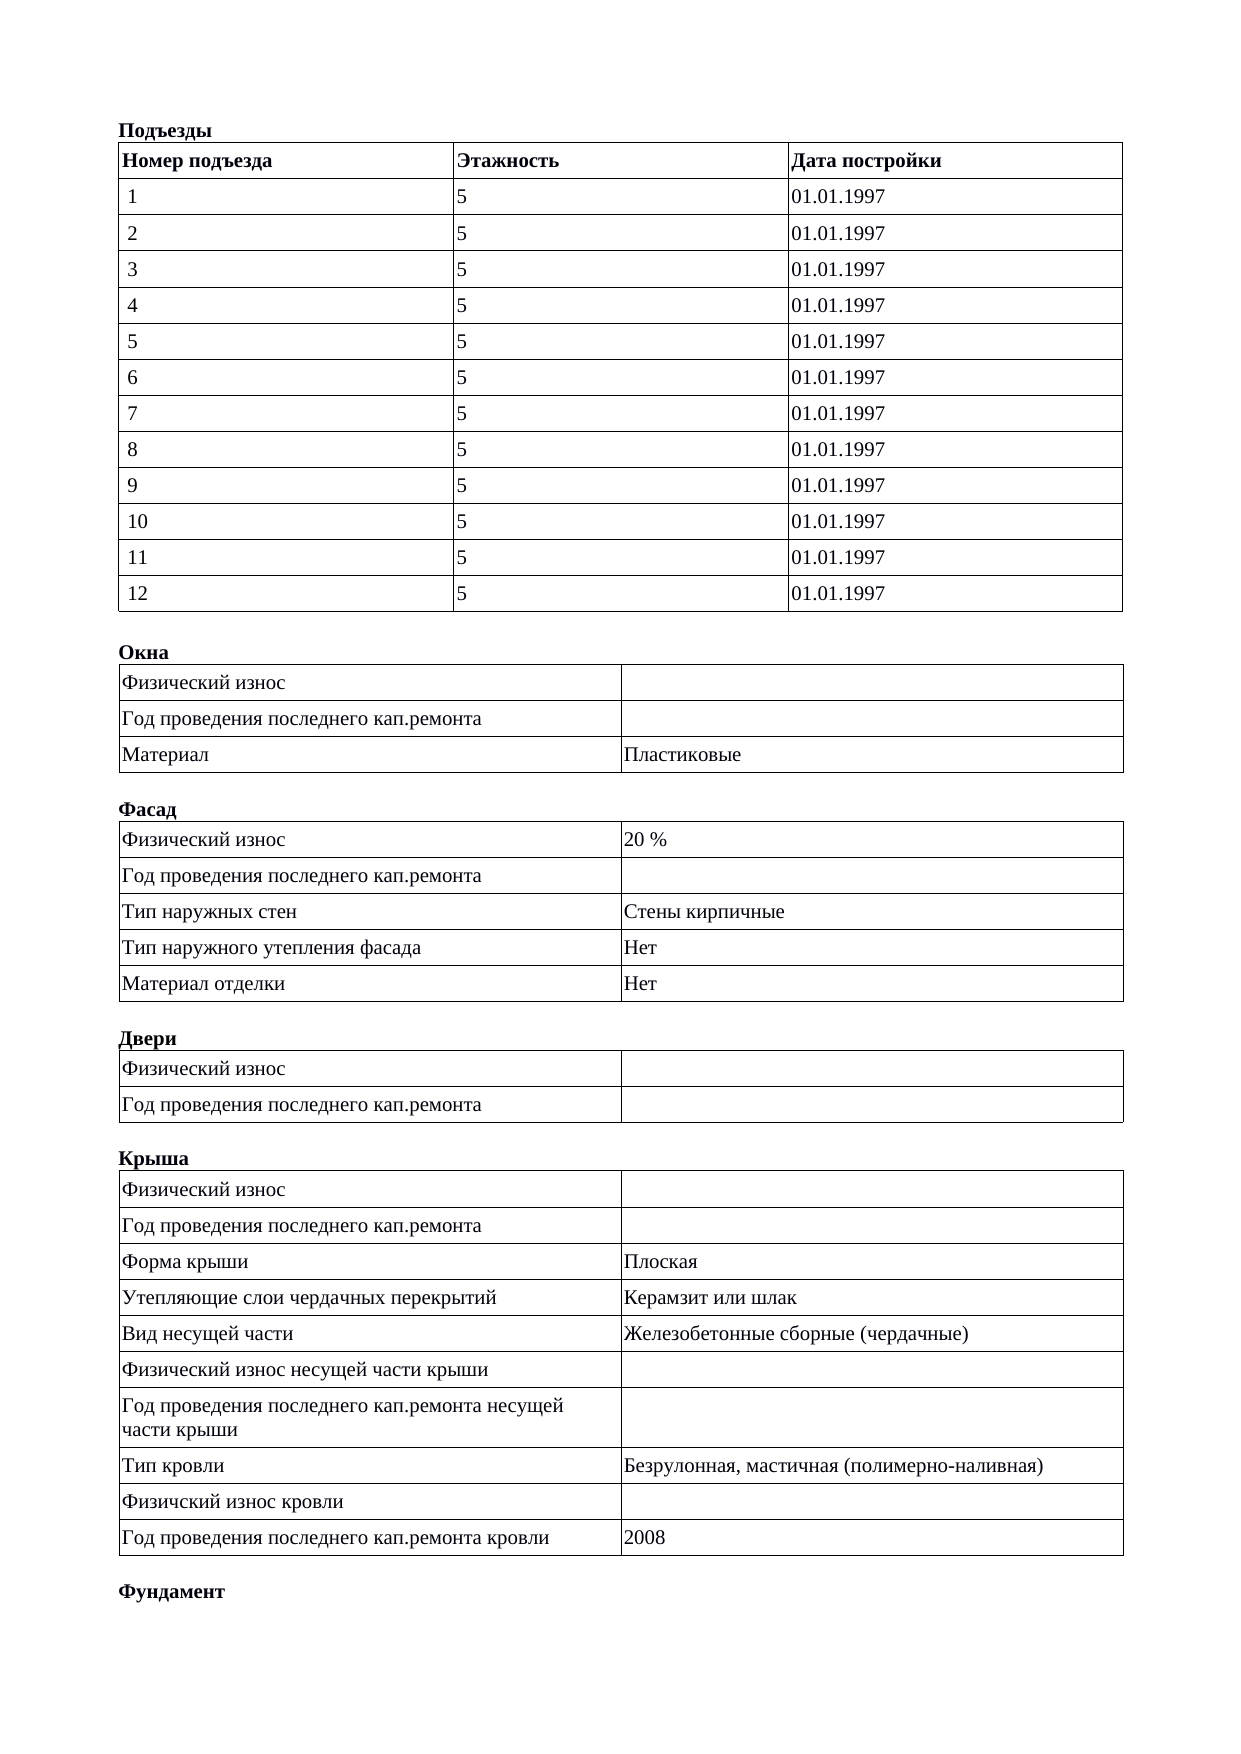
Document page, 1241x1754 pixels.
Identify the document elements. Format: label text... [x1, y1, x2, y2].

table_cell 01.01.1997 [789, 360, 1122, 394]
text Окна [118, 640, 1122, 664]
table_cell Плоская [622, 1244, 1123, 1278]
table_header Физический износ [120, 665, 621, 700]
table_cell 01.01.1997 [789, 432, 1122, 467]
table_cell Нет [622, 966, 1123, 1001]
table_cell Пластиковые [622, 737, 1123, 772]
table_header Номер подъезда [119, 143, 453, 178]
table_cell 01.01.1997 [789, 288, 1122, 322]
text Двери [118, 1002, 1122, 1050]
table_cell 5 [454, 432, 788, 467]
table_cell 01.01.1997 [789, 324, 1122, 358]
table_cell Вид несущей части [120, 1316, 621, 1351]
table_cell 5 [454, 504, 788, 539]
table_cell Физический износ несущей части крыши [120, 1352, 621, 1387]
table_cell 2 [119, 215, 453, 250]
table_cell 5 [454, 251, 788, 286]
table_cell [622, 1484, 1123, 1519]
table_cell 12 [119, 576, 453, 611]
table_header 20 % [622, 822, 1123, 857]
table_cell 5 [119, 324, 453, 358]
table_cell Год проведения последнего кап.ремонта кровли [120, 1520, 621, 1555]
table_header Этажность [454, 143, 788, 178]
table_cell [622, 1208, 1123, 1242]
table_cell Год проведения последнего кап.ремонта [120, 1208, 621, 1242]
table_cell 5 [454, 396, 788, 431]
table_cell Материал [120, 737, 621, 772]
text Крыша [118, 1123, 1122, 1170]
table_cell Тип наружных стен [120, 894, 621, 929]
table_cell 01.01.1997 [789, 540, 1122, 575]
table_cell 3 [119, 251, 453, 286]
table_cell Стены кирпичные [622, 894, 1123, 929]
table_cell 6 [119, 360, 453, 394]
table_cell 11 [119, 540, 453, 575]
table_cell [622, 1352, 1123, 1387]
table_cell Форма крыши [120, 1244, 621, 1278]
table_cell 9 [119, 468, 453, 503]
table_cell 5 [454, 179, 788, 214]
table_header Физический износ [120, 1051, 621, 1086]
table_cell 01.01.1997 [789, 468, 1122, 503]
table_cell Железобетонные сборные (чердачные) [622, 1316, 1123, 1351]
table_cell 5 [454, 540, 788, 575]
table_cell [622, 858, 1123, 893]
table_cell 7 [119, 396, 453, 431]
table_cell Физичский износ кровли [120, 1484, 621, 1519]
table_cell 01.01.1997 [789, 251, 1122, 286]
table_cell 01.01.1997 [789, 504, 1122, 539]
table_header [622, 1051, 1123, 1086]
text Подъезды [118, 118, 1122, 142]
table_cell 2008 [622, 1520, 1123, 1555]
table_cell Тип кровли [120, 1448, 621, 1483]
table_cell [622, 1388, 1123, 1447]
table_cell Тип наружного утепления фасада [120, 930, 621, 965]
table_cell 5 [454, 215, 788, 250]
table_cell Утепляющие слои чердачных перекрытий [120, 1280, 621, 1314]
table_cell [622, 1087, 1123, 1122]
table_cell Год проведения последнего кап.ремонта [120, 701, 621, 736]
table_cell 01.01.1997 [789, 215, 1122, 250]
table_cell 5 [454, 576, 788, 611]
text Фасад [118, 797, 1122, 821]
table_cell Керамзит или шлак [622, 1280, 1123, 1314]
table_header Физический износ [120, 822, 621, 857]
table_cell 5 [454, 468, 788, 503]
text Фундамент [118, 1556, 1122, 1603]
table_cell Год проведения последнего кап.ремонта [120, 1087, 621, 1122]
table_header [622, 665, 1123, 700]
table_cell Безрулонная, мастичная (полимерно-наливная) [622, 1448, 1123, 1483]
table_cell 5 [454, 288, 788, 322]
table_cell 01.01.1997 [789, 179, 1122, 214]
table_cell 5 [454, 324, 788, 358]
table_cell Год проведения последнего кап.ремонта [120, 858, 621, 893]
table_header Дата постройки [789, 143, 1122, 178]
table_cell 01.01.1997 [789, 576, 1122, 611]
table_cell 10 [119, 504, 453, 539]
table_cell 1 [119, 179, 453, 214]
table_header Физический износ [120, 1171, 621, 1206]
table_cell [622, 701, 1123, 736]
table_cell 8 [119, 432, 453, 467]
table_header [622, 1171, 1123, 1206]
table_cell Материал отделки [120, 966, 621, 1001]
table_cell 5 [454, 360, 788, 394]
table_cell 4 [119, 288, 453, 322]
table_cell Нет [622, 930, 1123, 965]
table_cell 01.01.1997 [789, 396, 1122, 431]
table_cell Год проведения последнего кап.ремонта несущей части крыши [120, 1388, 621, 1447]
